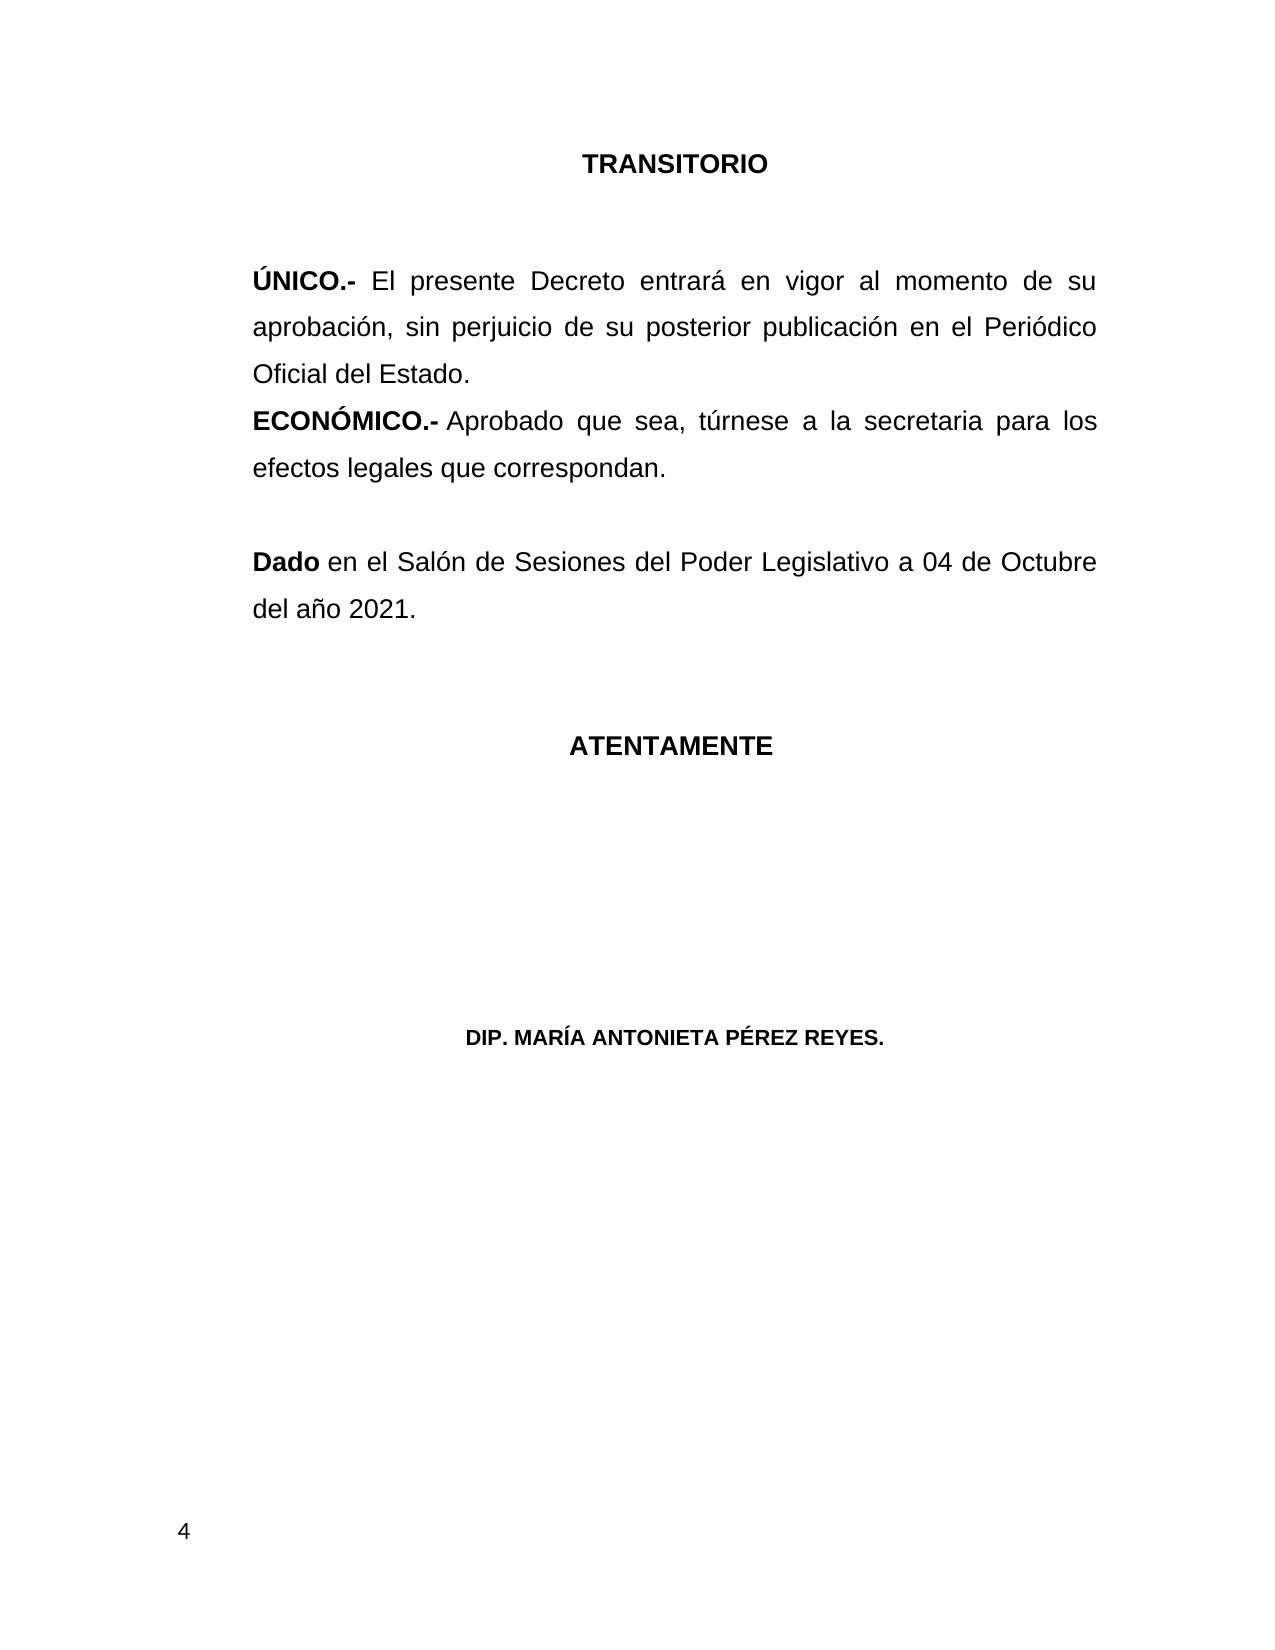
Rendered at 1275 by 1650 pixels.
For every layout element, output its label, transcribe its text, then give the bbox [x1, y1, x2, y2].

list DIP. MARÍA ANTONIETA PÉREZ REYES. [252, 1025, 1098, 1051]
list TRANSITORIO [252, 148, 1098, 179]
list ECONÓMICO.- Aprobado que sea, túrnese a la secretaria para los efectos legales que correspondan. [252, 405, 1098, 483]
list ÚNICO.- El presente Decreto entrará en vigor al momento de su aprobación, sin perjuicio de su posterior publicación en el Periódico Oficial del Estado. [252, 179, 1098, 389]
list ATENTAMENTE [252, 639, 1098, 807]
list Dado en el Salón de Sesiones del Poder Legislativo a 04 de Octubre del año 2021. [252, 499, 1098, 624]
